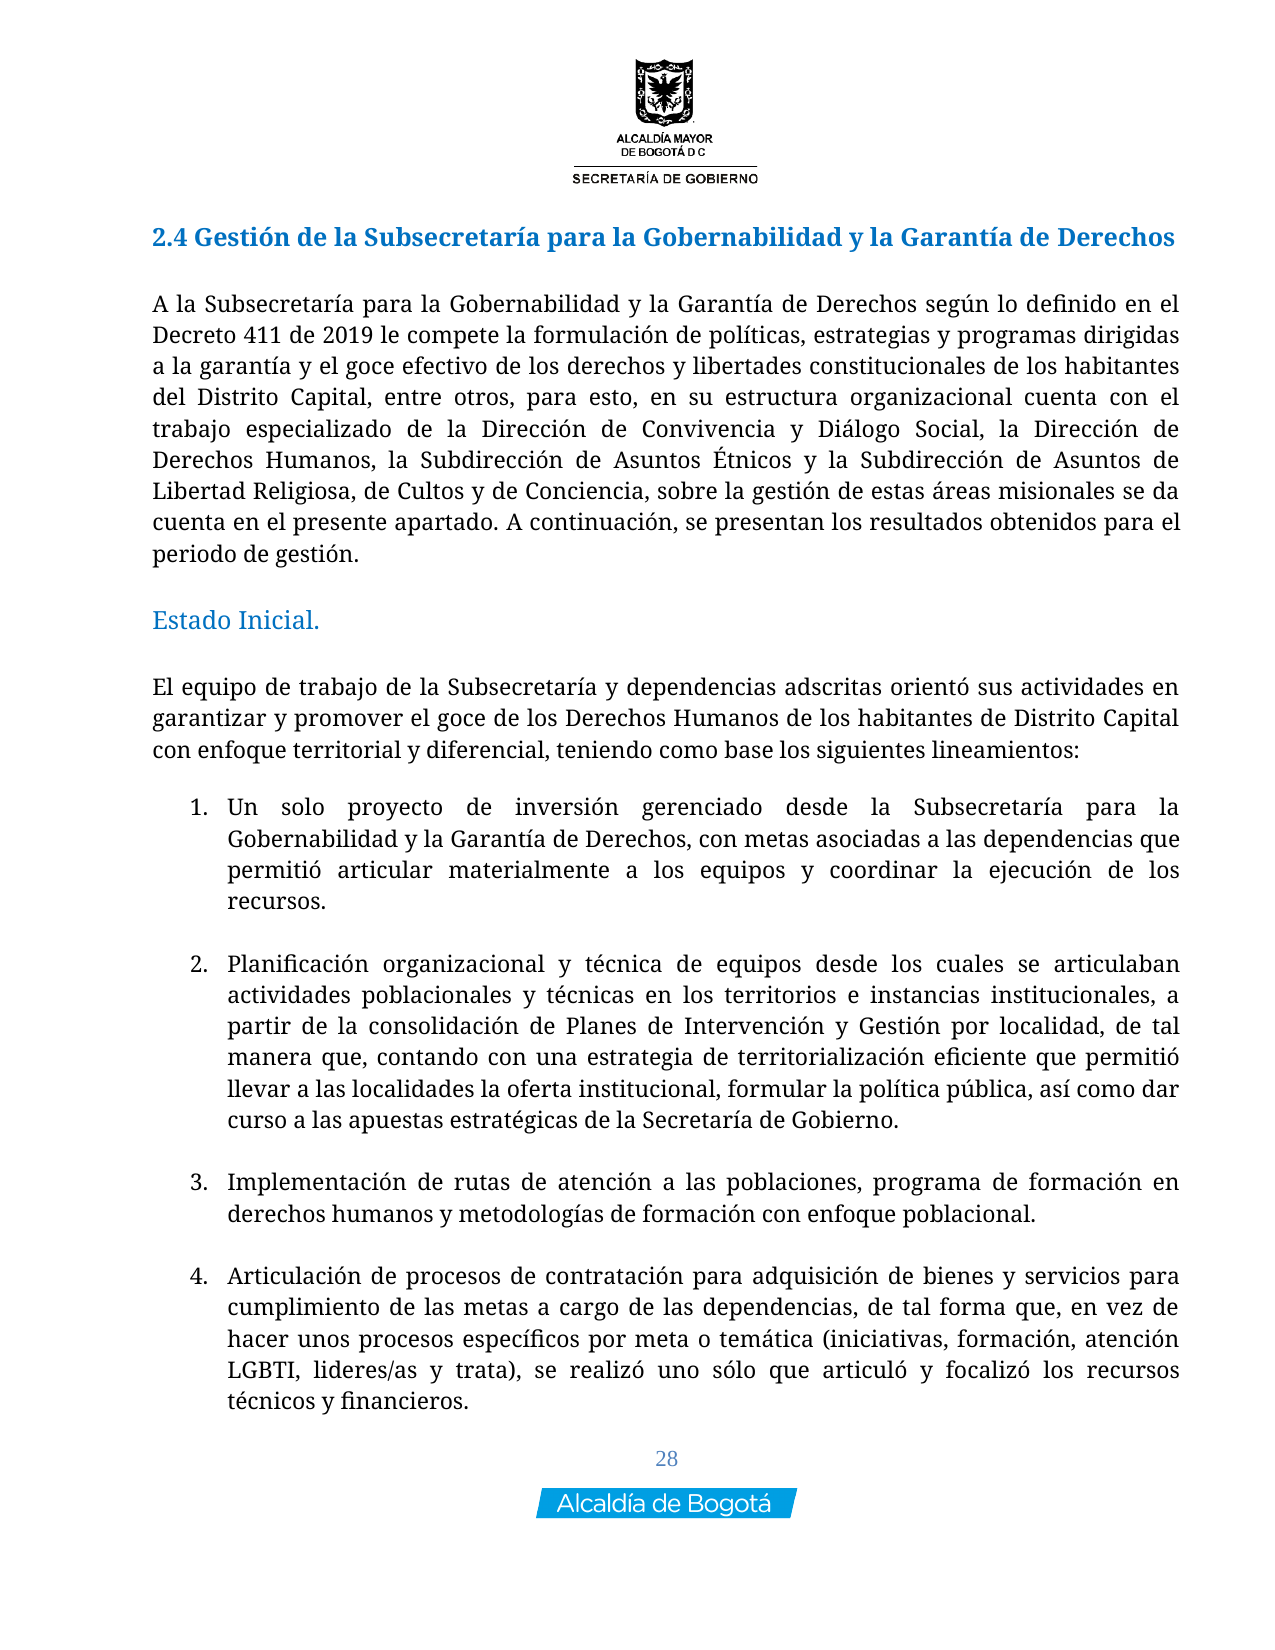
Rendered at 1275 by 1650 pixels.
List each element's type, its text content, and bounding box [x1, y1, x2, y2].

subtitle Estado Inicial. [152, 603, 1181, 637]
list Articulación de procesos de contratación para adquisición de bienes y servicios para cumplimiento de las metas a cargo de las dependencias, de tal forma que, en vez de hacer unos procesos específicos por meta o temática (iniciativas, formación, atención LGBTI, lideres/as y trata), se realizó uno sólo que articuló y focalizó los recursos técnicos y financieros. [189, 1260, 1181, 1416]
list Planificación organizacional y técnica de equipos desde los cuales se articulaban actividades poblacionales y técnicas en los territorios e instancias institucionales, a partir de la consolidación de Planes de Intervención y Gestión por localidad, de tal manera que, contando con una estrategia de territorialización eficiente que permitió llevar a las localidades la oferta institucional, formular la política pública, así como dar curso a las apuestas estratégicas de la Secretaría de Gobierno. [189, 947, 1181, 1135]
text A la Subsecretaría para la Gobernabilidad y la Garantía de Derechos según lo definido en el Decreto 411 de 2019 le compete la formulación de políticas, estrategias y programas dirigidas a la garantía y el goce efectivo de los derechos y libertades constitucionales de los habitantes del Distrito Capital, entre otros, para esto, en su estructura organizacional cuenta con el trabajo especializado de la Dirección de Convivencia y Diálogo Social, la Dirección de Derechos Humanos, la Subdirección de Asuntos Étnicos y la Subdirección de Asuntos de Libertad Religiosa, de Cultos y de Conciencia, sobre la gestión de estas áreas misionales se da cuenta en el presente apartado. A continuación, se presentan los resultados obtenidos para el periodo de gestión. [152, 288, 1181, 569]
subtitle 2.4 Gestión de la Subsecretaría para la Gobernabilidad y la Garantía de Derechos [152, 219, 1181, 253]
picture [526, 1479, 807, 1527]
text El equipo de trabajo de la Subsecretaría y dependencias adscritas orientó sus actividades en garantizar y promover el goce de los Derechos Humanos de los habitantes de Distrito Capital con enfoque territorial y diferencial, teniendo como base los siguientes lineamientos: [152, 671, 1181, 765]
list Implementación de rutas de atención a las poblaciones, programa de formación en derechos humanos y metodologías de formación con enfoque poblacional. [189, 1166, 1181, 1229]
picture [572, 59, 758, 184]
list Un solo proyecto de inversión gerenciado desde la Subsecretaría para la Gobernabilidad y la Garantía de Derechos, con metas asociadas a las dependencias que permitió articular materialmente a los equipos y coordinar la ejecución de los recursos. [189, 791, 1181, 916]
